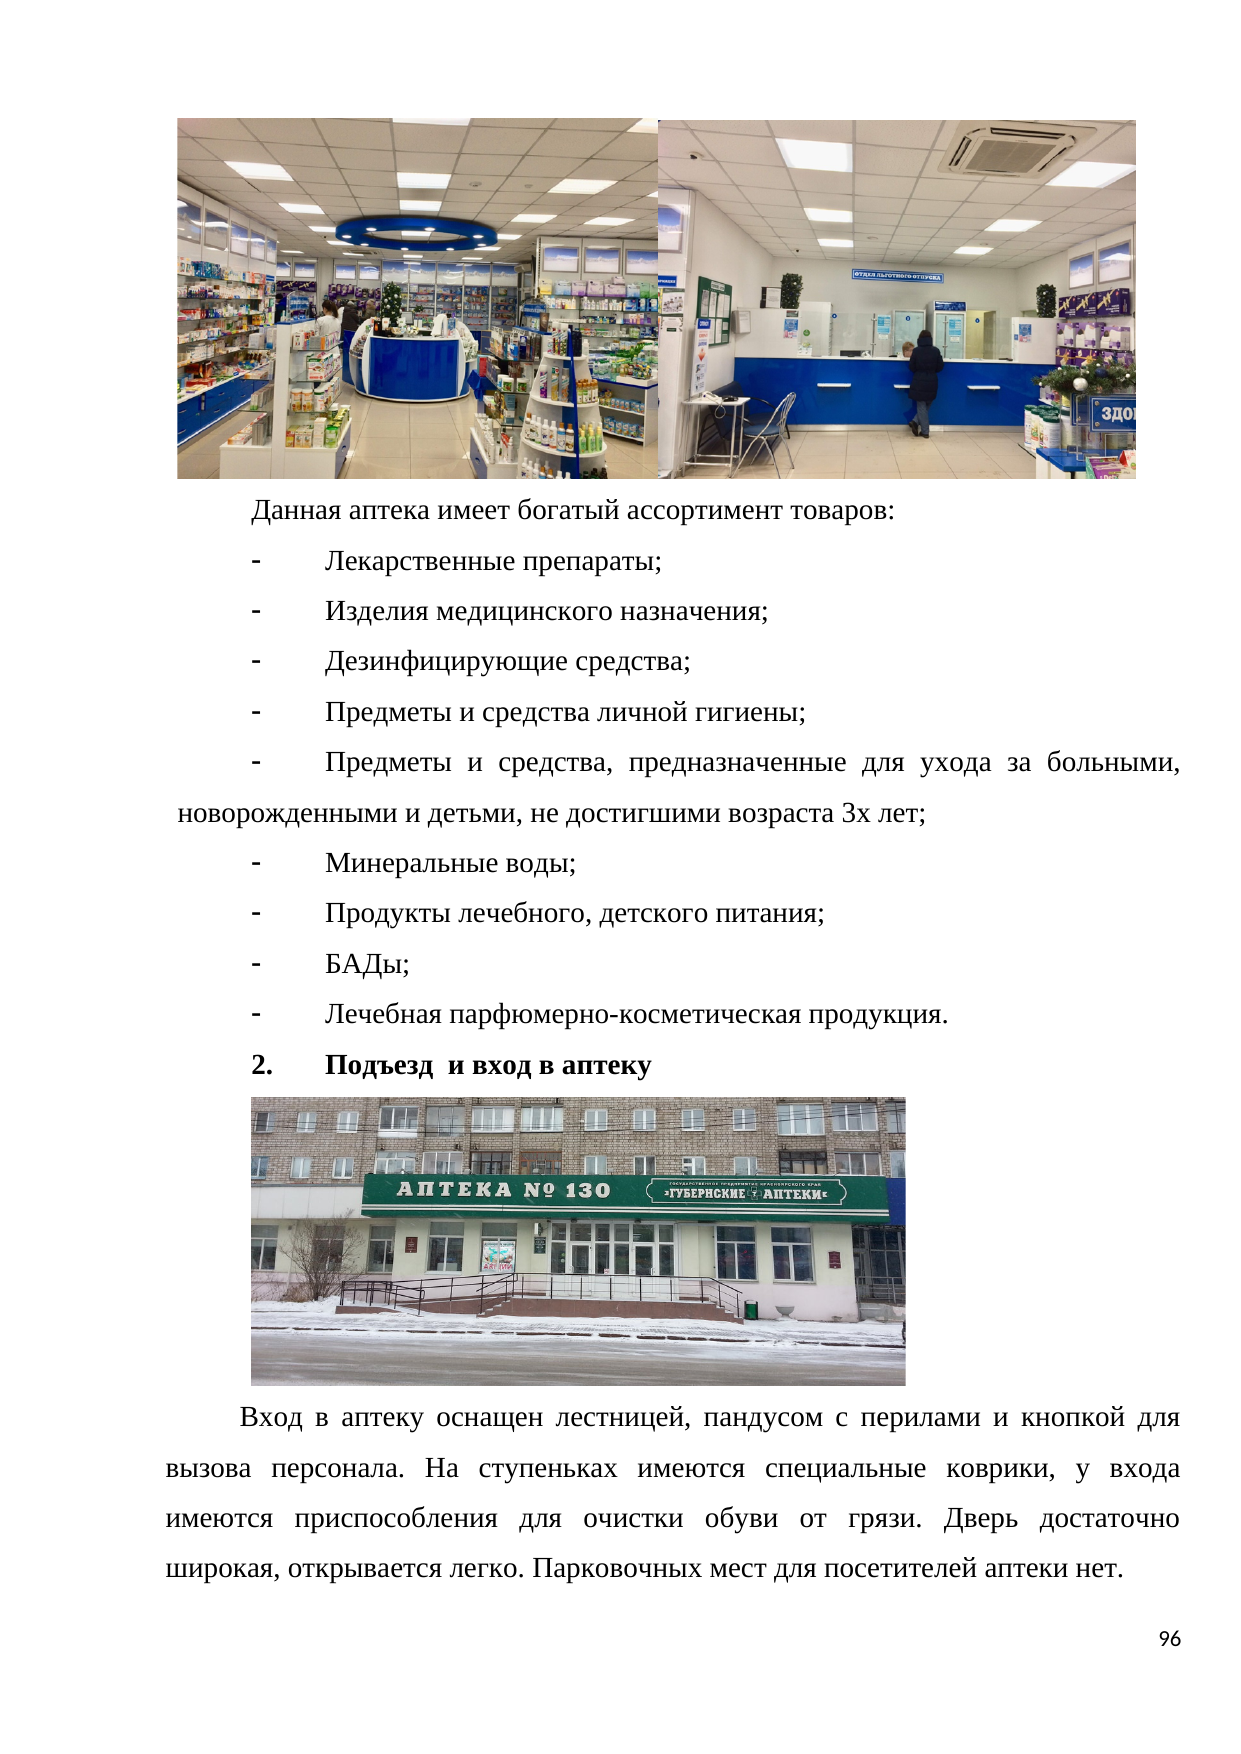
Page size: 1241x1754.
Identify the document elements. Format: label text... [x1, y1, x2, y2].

text Вход в аптеку оснащен лестницей, пандусом с перилами и кнопкой для вызова персонала. На ступеньках имеются специальные коврики, у входа имеются приспособления для очистки обуви от грязи. Дверь достаточно широкая, открывается легко. Парковочных мест для посетителей аптеки нет. [165, 1399, 1181, 1584]
picture [177, 118, 1136, 479]
list БАДы; [177, 946, 1181, 979]
list Предметы и средства личной гигиены; [177, 694, 1181, 728]
list Лечебная парфюмерно-косметическая продукция. [177, 996, 1181, 1030]
list Изделия медицинского назначения; [177, 593, 1181, 627]
text Данная аптека имеет богатый ассортимент товаров: [177, 492, 1181, 526]
list Дезинфицирующие средства; [177, 643, 1181, 677]
picture [251, 1097, 906, 1386]
list Подъезд и вход в аптеку [177, 1047, 1181, 1080]
list Предметы и средства, предназначенные для ухода за больными, новорожденными и детьми, не достигшими возраста 3х лет; [177, 744, 1181, 828]
list Лекарственные препараты; [177, 543, 1181, 576]
list Продукты лечебного, детского питания; [177, 896, 1181, 929]
list Минеральные воды; [177, 845, 1181, 879]
